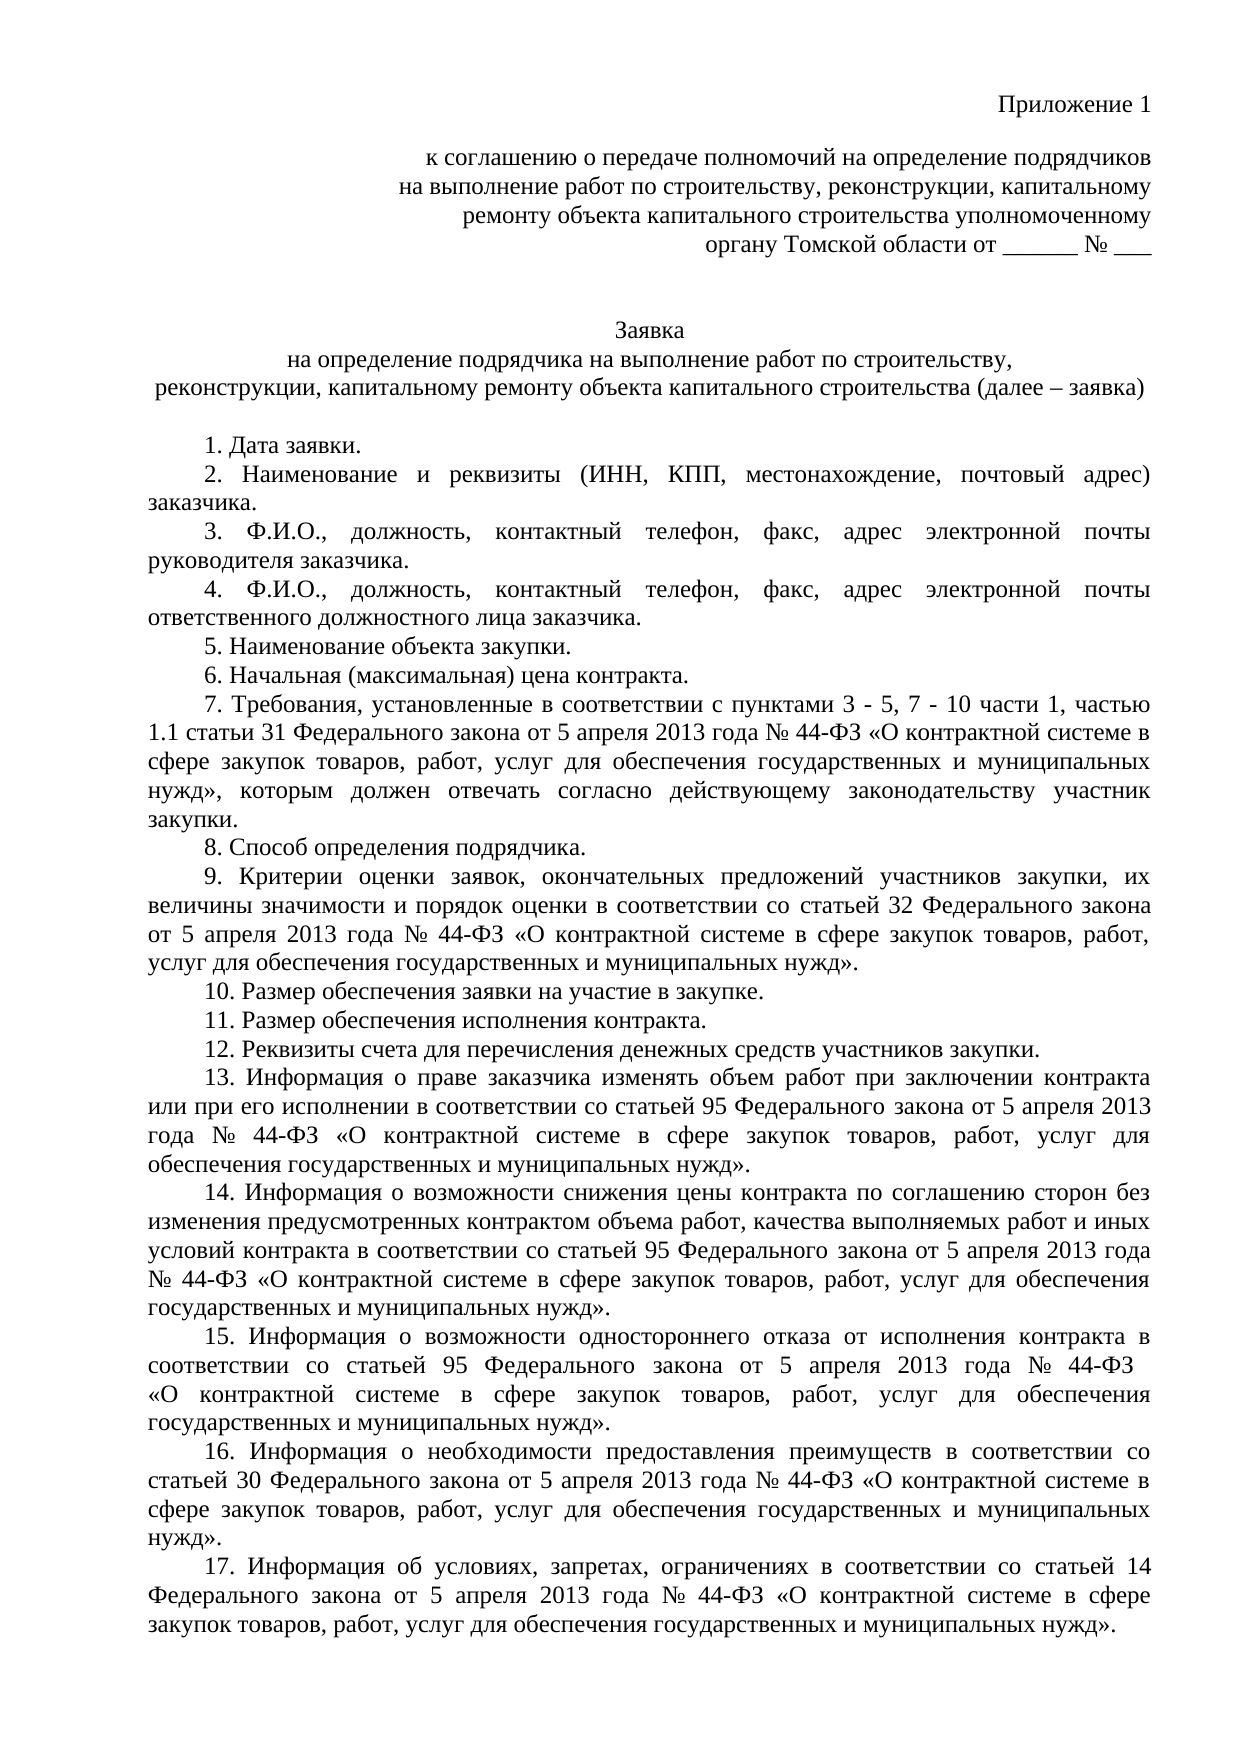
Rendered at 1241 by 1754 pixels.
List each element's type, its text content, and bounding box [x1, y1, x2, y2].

text 13. Информация о праве заказчика изменять объем работ при заключении контракта или при его исполнении в соответствии со статьей 95 Федерального закона от 5 апреля 2013 года № 44-ФЗ «О контрактной системе в сфере закупок товаров, работ, услуг для обеспечения государственных и муниципальных нужд». [148, 1062, 1152, 1177]
text 17. Информация об условиях, запретах, ограничениях в соответствии со статьей 14 Федерального закона от 5 апреля 2013 года № 44-ФЗ «О контрактной системе в сфере закупок товаров, работ, услуг для обеспечения государственных и муниципальных нужд». [148, 1551, 1152, 1637]
text 15. Информация о возможности одностороннего отказа от исполнения контракта в соответствии со статьей 95 Федерального закона от 5 апреля 2013 года № 44-ФЗ «О контрактной системе в сфере закупок товаров, работ, услуг для обеспечения государственных и муниципальных нужд». [148, 1321, 1152, 1436]
text 6. Начальная (максимальная) цена контракта. [148, 660, 1152, 689]
text Заявка [148, 315, 1152, 344]
text органу Томской области от ______ № ___ [148, 229, 1152, 257]
text 14. Информация о возможности снижения цены контракта по соглашению сторон без изменения предусмотренных контрактом объема работ, качества выполняемых работ и иных условий контракта в соответствии со статьей 95 Федерального закона от 5 апреля 2013 года № 44-ФЗ «О контрактной системе в сфере закупок товаров, работ, услуг для обеспечения государственных и муниципальных нужд». [148, 1177, 1152, 1321]
text Приложение 1 [148, 89, 1152, 117]
text 16. Информация о необходимости предоставления преимуществ в соответствии со статьей 30 Федерального закона от 5 апреля 2013 года № 44-ФЗ «О контрактной системе в сфере закупок товаров, работ, услуг для обеспечения государственных и муниципальных нужд». [148, 1436, 1152, 1551]
text к соглашению о передаче полномочий на определение подрядчиков [148, 142, 1152, 171]
text реконструкции, капитальному ремонту объекта капитального строительства (далее – заявка) [148, 372, 1152, 401]
text 8. Способ определения подрядчика. [148, 832, 1152, 861]
text 5. Наименование объекта закупки. [148, 631, 1152, 660]
text 3. Ф.И.О., должность, контактный телефон, факс, адрес электронной почты руководителя заказчика. [148, 516, 1152, 574]
text 1. Дата заявки. [148, 430, 1152, 459]
text на выполнение работ по строительству, реконструкции, капитальному [148, 171, 1152, 200]
text на определение подрядчика на выполнение работ по строительству, [148, 344, 1152, 372]
text 12. Реквизиты счета для перечисления денежных средств участников закупки. [148, 1034, 1152, 1062]
text 2. Наименование и реквизиты (ИНН, КПП, местонахождение, почтовый адрес) заказчика. [148, 459, 1152, 516]
text 10. Размер обеспечения заявки на участие в закупке. [148, 976, 1152, 1005]
text 4. Ф.И.О., должность, контактный телефон, факс, адрес электронной почты ответственного должностного лица заказчика. [148, 574, 1152, 631]
text 9. Критерии оценки заявок, окончательных предложений участников закупки, их величины значимости и порядок оценки в соответствии со статьей 32 Федерального закона от 5 апреля 2013 года № 44-ФЗ «О контрактной системе в сфере закупок товаров, работ, услуг для обеспечения государственных и муниципальных нужд». [148, 861, 1152, 976]
text 7. Требования, установленные в соответствии с пунктами 3 - 5, 7 - 10 части 1, частью 1.1 статьи 31 Федерального закона от 5 апреля 2013 года № 44-ФЗ «О контрактной системе в сфере закупок товаров, работ, услуг для обеспечения государственных и муниципальных нужд», которым должен отвечать согласно действующему законодательству участник закупки. [148, 689, 1152, 832]
text 11. Размер обеспечения исполнения контракта. [148, 1005, 1152, 1034]
text ремонту объекта капитального строительства уполномоченному [148, 200, 1152, 229]
